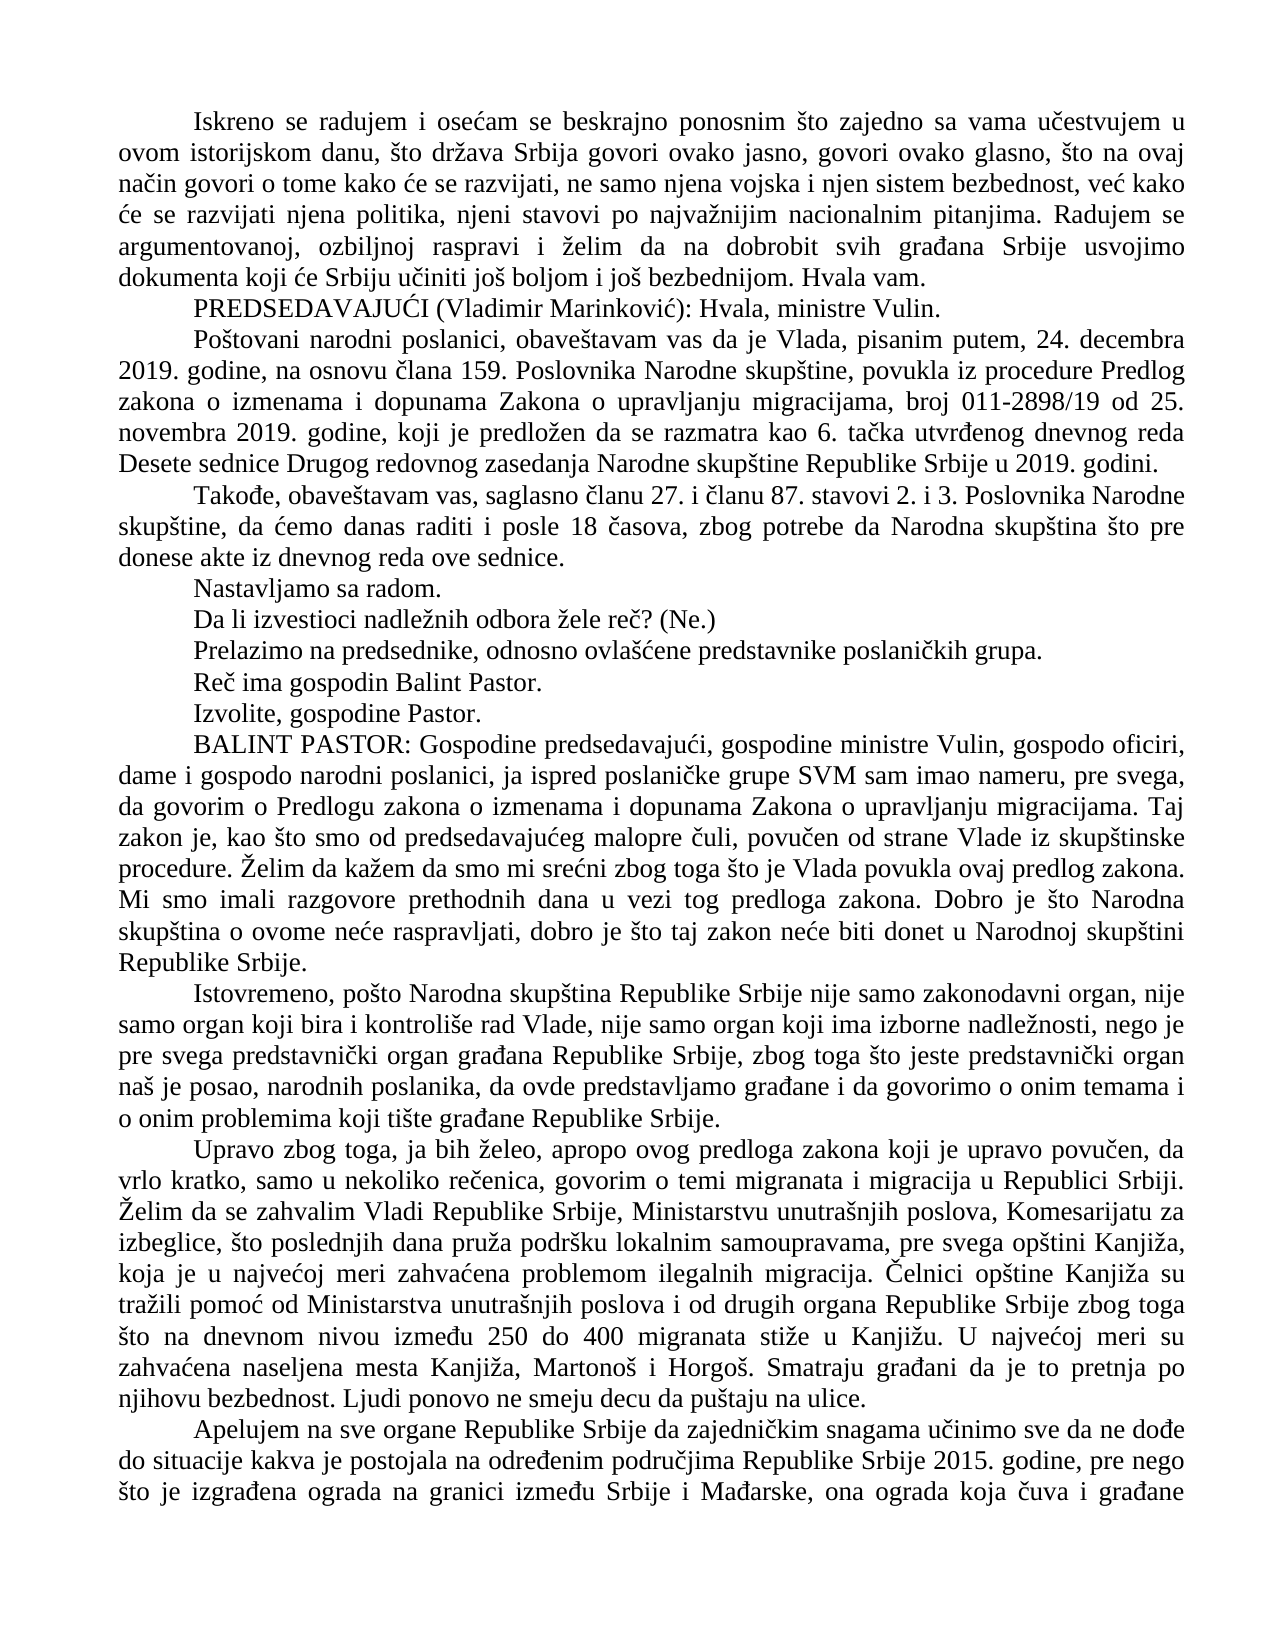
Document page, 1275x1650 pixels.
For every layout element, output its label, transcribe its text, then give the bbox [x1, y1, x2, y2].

text Poštovani narodni poslanici, obaveštavam vas da je Vlada, pisanim putem, 24. decembra 2019. godine, na osnovu člana 159. Poslovnika Narodne skupštine, povukla iz procedure Predlog zakona o izmenama i dopunama Zakona o upravljanju migracijama, broj 011-2898/19 od 25. novembra 2019. godine, koji je predložen da se razmatra kao 6. tačka utvrđenog dnevnog reda Desete sednice Drugog redovnog zasedanja Narodne skupštine Republike Srbije u 2019. godini. [118, 323, 1186, 479]
text Da li izvestioci nadležnih odbora žele reč? (Ne.) [118, 603, 1186, 634]
text Istovremeno, pošto Narodna skupština Republike Srbije nije samo zakonodavni organ, nije samo organ koji bira i kontroliše rad Vlade, nije samo organ koji ima izborne nadležnosti, nego je pre svega predstavnički organ građana Republike Srbije, zbog toga što jeste predstavnički organ naš je posao, narodnih poslanika, da ovde predstavljamo građane i da govorimo o onim temama i o onim problemima koji tište građane Republike Srbije. [118, 977, 1186, 1133]
text Izvolite, gospodine Pastor. [118, 697, 1186, 728]
text Iskreno se radujem i osećam se beskrajno ponosnim što zajedno sa vama učestvujem u ovom istorijskom danu, što država Srbija govori ovako jasno, govori ovako glasno, što na ovaj način govori o tome kako će se razvijati, ne samo njena vojska i njen sistem bezbednost, već kako će se razvijati njena politika, njeni stavovi po najvažnijim nacionalnim pitanjima. Radujem se argumentovanoj, ozbiljnoj raspravi i želim da na dobrobit svih građana Srbije usvojimo dokumenta koji će Srbiju učiniti još boljom i još bezbednijom. Hvala vam. [118, 105, 1186, 292]
text BALINT PASTOR: Gospodine predsedavajući, gospodine ministre Vulin, gospodo oficiri, dame i gospodo narodni poslanici, ja ispred poslaničke grupe SVM sam imao nameru, pre svega, da govorim o Predlogu zakona o izmenama i dopunama Zakona o upravljanju migracijama. Taj zakon je, kao što smo od predsedavajućeg malopre čuli, povučen od strane Vlade iz skupštinske procedure. Želim da kažem da smo mi srećni zbog toga što je Vlada povukla ovaj predlog zakona. Mi smo imali razgovore prethodnih dana u vezi tog predloga zakona. Dobro je što Narodna skupština o ovome neće raspravljati, dobro je što taj zakon neće biti donet u Narodnoj skupštini Republike Srbije. [118, 728, 1186, 977]
text Nastavljamo sa radom. [118, 572, 1186, 603]
text PREDSEDAVAJUĆI (Vladimir Marinković): Hvala, ministre Vulin. [118, 292, 1186, 323]
text Takođe, obaveštavam vas, saglasno članu 27. i članu 87. stavovi 2. i 3. Poslovnika Narodne skupštine, da ćemo danas raditi i posle 18 časova, zbog potrebe da Narodna skupština što pre donese akte iz dnevnog reda ove sednice. [118, 479, 1186, 572]
text Prelazimo na predsednike, odnosno ovlašćene predstavnike poslaničkih grupa. [118, 634, 1186, 666]
text Upravo zbog toga, ja bih želeo, apropo ovog predloga zakona koji je upravo povučen, da vrlo kratko, samo u nekoliko rečenica, govorim o temi migranata i migracija u Republici Srbiji. Želim da se zahvalim Vladi Republike Srbije, Ministarstvu unutrašnjih poslova, Komesarijatu za izbeglice, što poslednjih dana pruža podršku lokalnim samoupravama, pre svega opštini Kanjiža, koja je u najvećoj meri zahvaćena problemom ilegalnih migracija. Čelnici opštine Kanjiža su tražili pomoć od Ministarstva unutrašnjih poslova i od drugih organa Republike Srbije zbog toga što na dnevnom nivou između 250 do 400 migranata stiže u Kanjižu. U najvećoj meri su zahvaćena naseljena mesta Kanjiža, Martonoš i Horgoš. Smatraju građani da je to pretnja po njihovu bezbednost. Ljudi ponovo ne smeju decu da puštaju na ulice. [118, 1133, 1186, 1413]
text Reč ima gospodin Balint Pastor. [118, 666, 1186, 697]
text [118, 1413, 1186, 1507]
